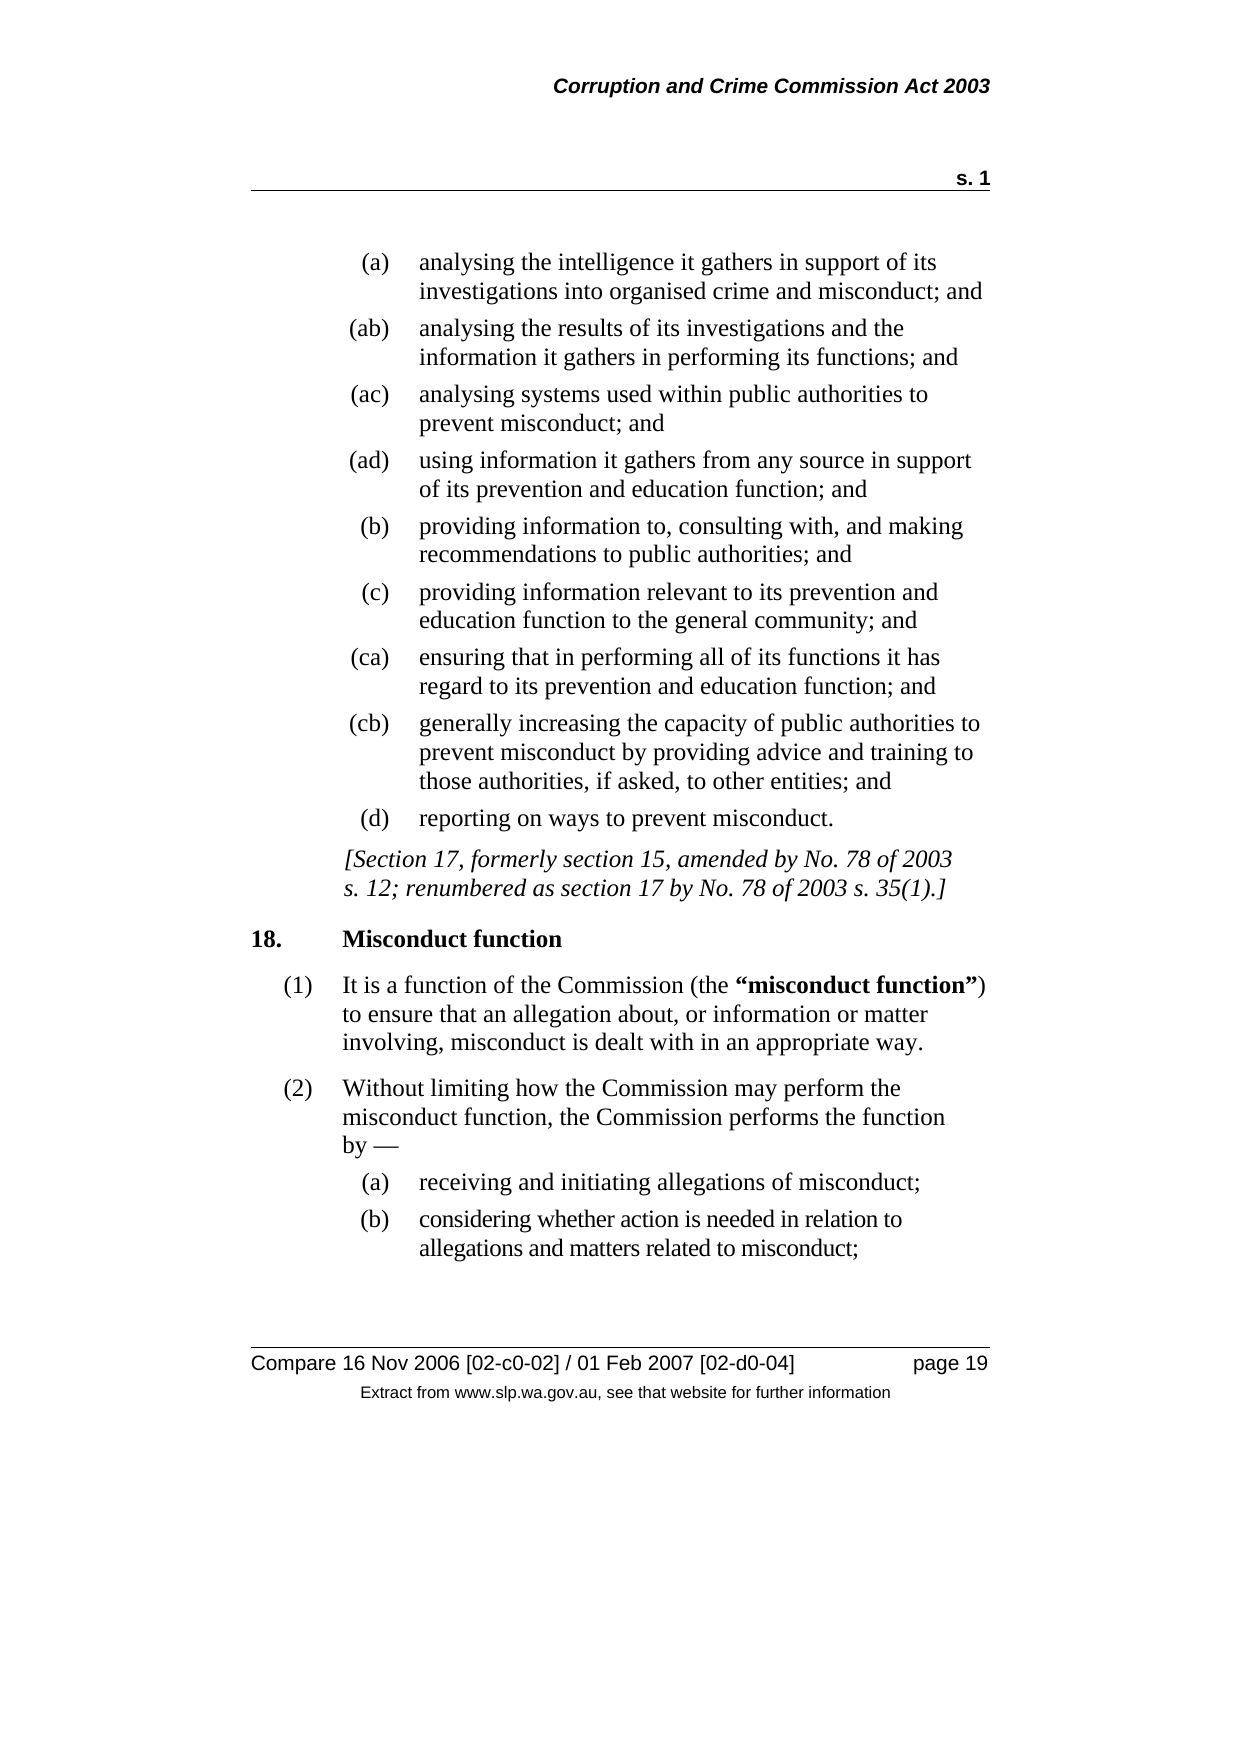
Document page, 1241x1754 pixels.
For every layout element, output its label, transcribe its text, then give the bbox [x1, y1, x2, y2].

text (ad) using information it gathers from any source in support of its prevention and education function; and [251, 445, 990, 502]
text (a) analysing the intelligence it gathers in support of its investigations into organised crime and misconduct; and [251, 247, 990, 305]
text (ca) ensuring that in performing all of its functions it has regard to its prevention and education function; and [251, 642, 990, 700]
text [Section 17, formerly section 15, amended by No. 78 of 2003 s. 12; renumbered as section 17 by No. 78 of 2003 s. 35(1).] [251, 844, 990, 902]
text (d) reporting on ways to prevent misconduct. [251, 803, 990, 832]
text (2) Without limiting how the Commission may perform the misconduct function, the Commission performs the function by — [251, 1073, 990, 1159]
subtitle 18. Misconduct function [251, 924, 990, 953]
text (cb) generally increasing the capacity of public authorities to prevent misconduct by providing advice and training to those authorities, if asked, to other entities; and [251, 708, 990, 794]
text (1) It is a function of the Commission (the “misconduct function”) to ensure that an allegation about, or information or matter involving, misconduct is dealt with in an appropriate way. [251, 970, 990, 1056]
text (ac) analysing systems used within public authorities to prevent misconduct; and [251, 379, 990, 437]
text (c) providing information relevant to its prevention and education function to the general community; and [251, 577, 990, 634]
text (a) receiving and initiating allegations of misconduct; [251, 1167, 990, 1196]
text (ab) analysing the results of its investigations and the information it gathers in performing its functions; and [251, 313, 990, 371]
text (b) providing information to, consulting with, and making recommendations to public authorities; and [251, 511, 990, 568]
text (b) considering whether action is needed in relation to allegations and matters related to misconduct; [251, 1204, 990, 1262]
